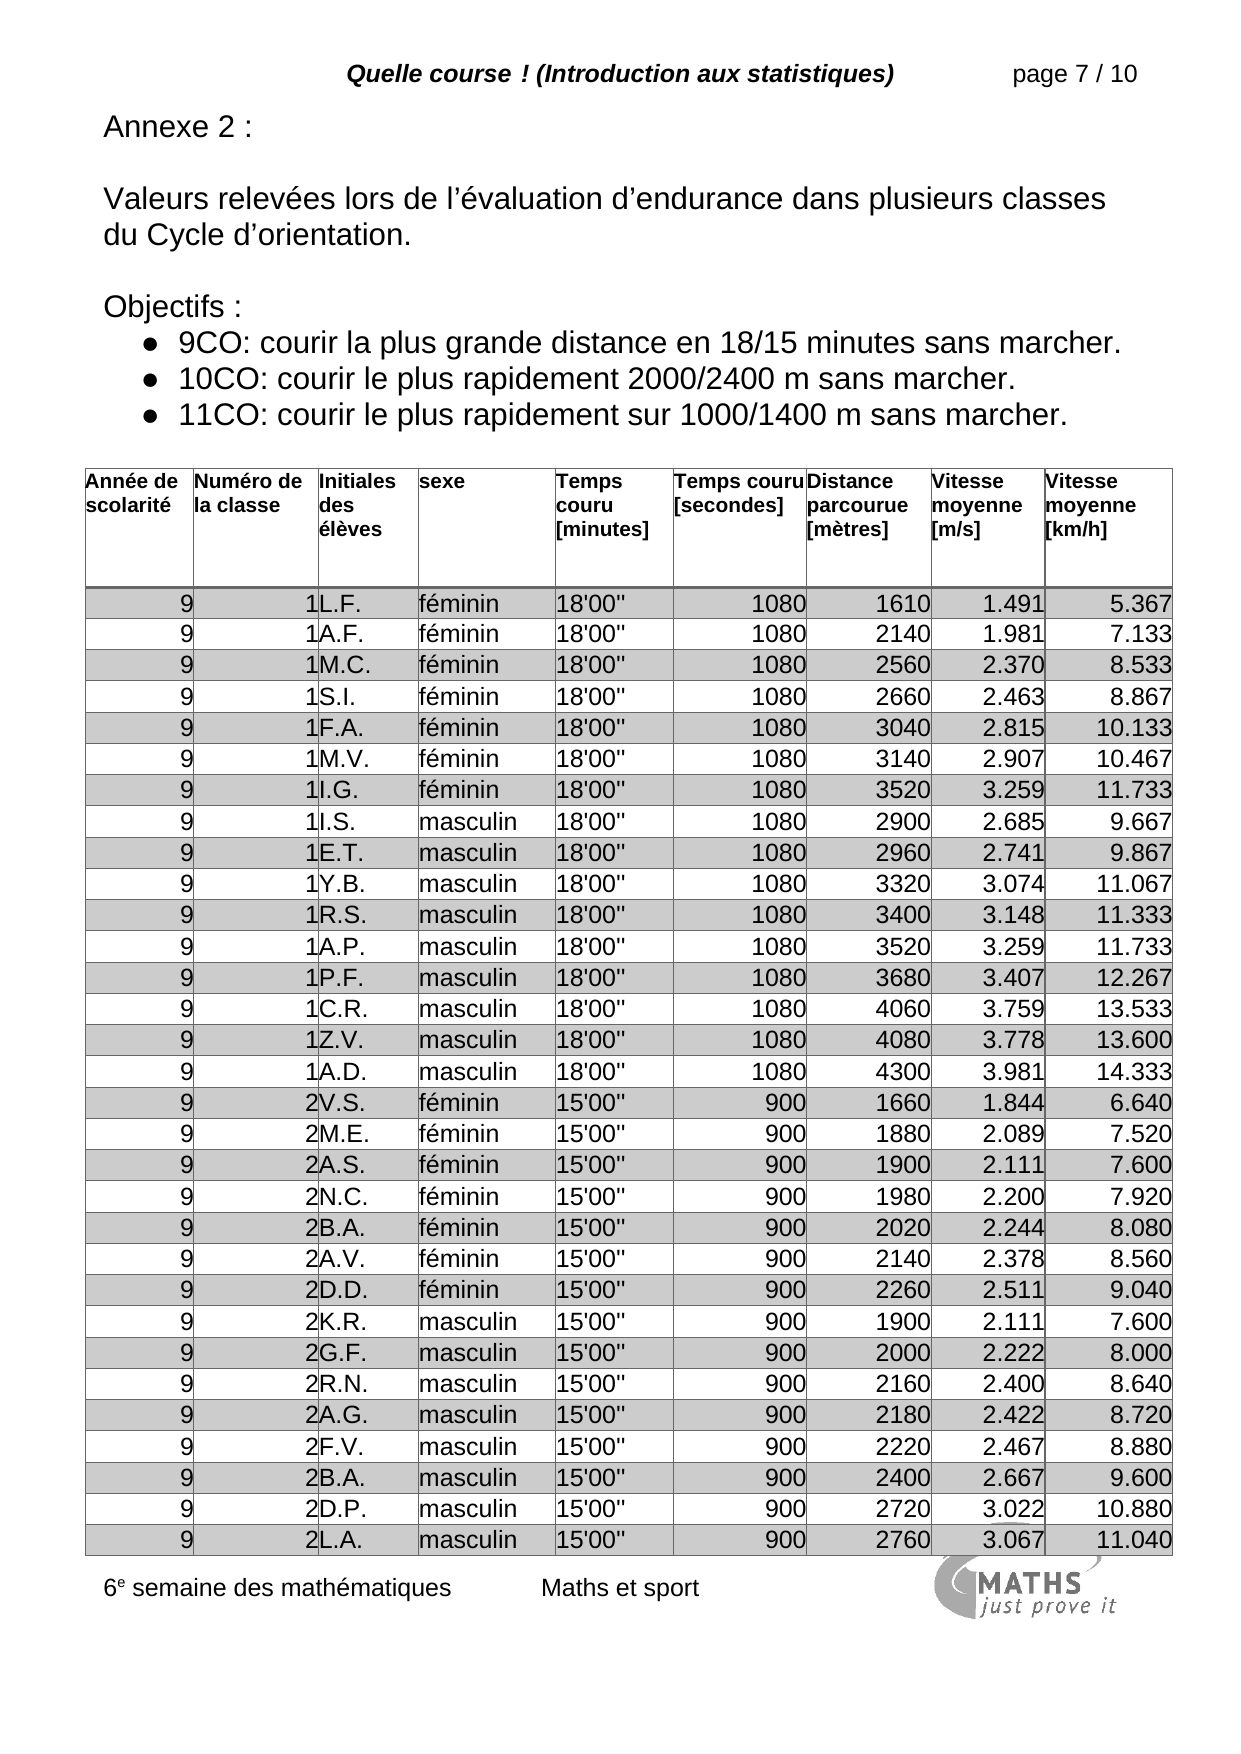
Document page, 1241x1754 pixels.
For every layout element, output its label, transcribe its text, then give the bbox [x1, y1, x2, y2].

table_cell 2.463 [932, 681, 1044, 712]
table_cell 1 [194, 650, 318, 680]
table_cell 18'00'' [556, 806, 673, 837]
table_cell 18'00'' [556, 744, 673, 774]
table_cell 1900 [807, 1306, 931, 1337]
table_cell 3520 [807, 931, 931, 962]
table_cell 1080 [674, 775, 806, 805]
table_cell 1 [194, 963, 318, 993]
table_cell Z.V. [319, 1025, 418, 1055]
table_cell 2 [194, 1463, 318, 1493]
text Annexe 2 : [103, 108, 1137, 144]
table_cell 9 [86, 1088, 193, 1118]
table_cell masculin [419, 931, 555, 962]
table_cell 18'00'' [556, 963, 673, 993]
table_cell 8.867 [1046, 681, 1172, 712]
table_cell 18'00'' [556, 1056, 673, 1087]
table_cell 1080 [674, 619, 806, 649]
table_cell 1.981 [932, 619, 1044, 649]
table_cell masculin [419, 1056, 555, 1087]
table_cell 2160 [807, 1369, 931, 1399]
table_cell 8.000 [1046, 1338, 1172, 1368]
table_cell 2900 [807, 806, 931, 837]
table_cell E.T. [319, 838, 418, 868]
table_cell 18'00'' [556, 681, 673, 712]
table_cell masculin [419, 869, 555, 899]
table_cell 2.400 [932, 1369, 1044, 1399]
table_cell L.A. [319, 1525, 418, 1555]
table_cell 2 [194, 1525, 318, 1555]
table_cell 9 [86, 1275, 193, 1305]
list 10CO: courir le plus rapidement 2000/2400 m sans marcher. [141, 360, 1137, 396]
table_cell 10.133 [1046, 713, 1172, 743]
table_cell 7.600 [1046, 1306, 1172, 1337]
table_header Vitesse moyenne [km/h] [1046, 469, 1172, 586]
table_cell 9 [86, 589, 193, 618]
table_header Numéro de la classe [194, 469, 318, 586]
table_cell 900 [674, 1275, 806, 1305]
table_cell 1 [194, 869, 318, 899]
table_cell féminin [419, 1119, 555, 1149]
table_cell 9 [86, 1244, 193, 1274]
table_cell 2.222 [932, 1338, 1044, 1368]
table_cell 9 [86, 1463, 193, 1493]
table_cell féminin [419, 1150, 555, 1180]
table_cell 1 [194, 713, 318, 743]
picture [921, 1556, 1138, 1637]
table_cell 2140 [807, 619, 931, 649]
table_cell Y.B. [319, 869, 418, 899]
table_cell 2 [194, 1400, 318, 1430]
table_cell 1 [194, 681, 318, 712]
table_cell 15'00'' [556, 1244, 673, 1274]
table_cell 13.533 [1046, 994, 1172, 1024]
table_cell féminin [419, 681, 555, 712]
table_cell 1080 [674, 650, 806, 680]
table_cell 15'00'' [556, 1181, 673, 1212]
table_cell 900 [674, 1213, 806, 1243]
table_cell masculin [419, 1431, 555, 1462]
table_cell 900 [674, 1369, 806, 1399]
table_cell 1080 [674, 963, 806, 993]
table_cell 2 [194, 1338, 318, 1368]
table_cell 8.533 [1046, 650, 1172, 680]
table_cell 9 [86, 994, 193, 1024]
table_cell 9 [86, 1525, 193, 1555]
table_cell 9 [86, 1025, 193, 1055]
table_cell 4060 [807, 994, 931, 1024]
table_cell 1 [194, 589, 318, 618]
table_cell 18'00'' [556, 619, 673, 649]
table_cell 6.640 [1046, 1088, 1172, 1118]
table_cell 1 [194, 1025, 318, 1055]
table_cell féminin [419, 589, 555, 618]
table_cell B.A. [319, 1213, 418, 1243]
table_cell 9 [86, 1338, 193, 1368]
table_cell 15'00'' [556, 1088, 673, 1118]
table_cell masculin [419, 1369, 555, 1399]
table_cell 15'00'' [556, 1306, 673, 1337]
table_cell 3.981 [932, 1056, 1044, 1087]
table_cell 3520 [807, 775, 931, 805]
table_cell I.S. [319, 806, 418, 837]
table_cell 9 [86, 1431, 193, 1462]
table_cell 18'00'' [556, 869, 673, 899]
table_cell 1 [194, 931, 318, 962]
table_cell 1660 [807, 1088, 931, 1118]
table_cell 3040 [807, 713, 931, 743]
table_cell 9 [86, 1494, 193, 1524]
table_cell 1080 [674, 931, 806, 962]
table_cell 15'00'' [556, 1494, 673, 1524]
table_cell 2260 [807, 1275, 931, 1305]
table_cell A.D. [319, 1056, 418, 1087]
table_cell 2720 [807, 1494, 931, 1524]
table_cell 7.520 [1046, 1119, 1172, 1149]
table_cell 1980 [807, 1181, 931, 1212]
table_cell masculin [419, 1025, 555, 1055]
table_cell 2020 [807, 1213, 931, 1243]
table_cell M.E. [319, 1119, 418, 1149]
table_cell A.P. [319, 931, 418, 962]
table_cell 2.244 [932, 1213, 1044, 1243]
table_cell 2180 [807, 1400, 931, 1430]
table_cell 15'00'' [556, 1119, 673, 1149]
table_cell 11.067 [1046, 869, 1172, 899]
table_cell 2960 [807, 838, 931, 868]
table_cell N.C. [319, 1181, 418, 1212]
table_cell 2140 [807, 1244, 931, 1274]
table_cell 1080 [674, 869, 806, 899]
table_cell 900 [674, 1494, 806, 1524]
table_cell 1080 [674, 713, 806, 743]
table_cell 9 [86, 1119, 193, 1149]
table_cell 2 [194, 1088, 318, 1118]
text Valeurs relevées lors de l’évaluation d’endurance dans plusieurs classes du Cycle d’orientation. [103, 180, 1137, 252]
table_cell 18'00'' [556, 900, 673, 930]
table_cell 9.867 [1046, 838, 1172, 868]
table_cell féminin [419, 1181, 555, 1212]
table_cell 18'00'' [556, 994, 673, 1024]
table_cell 9 [86, 619, 193, 649]
table_cell 2 [194, 1494, 318, 1524]
table_cell 15'00'' [556, 1338, 673, 1368]
table_cell 12.267 [1046, 963, 1172, 993]
table_header sexe [419, 469, 555, 586]
list 9CO: courir la plus grande distance en 18/15 minutes sans marcher. [141, 324, 1137, 360]
table_cell 8.640 [1046, 1369, 1172, 1399]
table_header Temps couru [minutes] [556, 469, 673, 586]
table_cell féminin [419, 744, 555, 774]
table_cell 15'00'' [556, 1400, 673, 1430]
table_cell 9 [86, 1150, 193, 1180]
table_cell féminin [419, 1213, 555, 1243]
table_cell masculin [419, 1463, 555, 1493]
table_header Distance parcourue [mètres] [807, 469, 931, 586]
table_cell 15'00'' [556, 1463, 673, 1493]
table_cell 7.600 [1046, 1150, 1172, 1180]
table_cell 900 [674, 1306, 806, 1337]
table_cell R.S. [319, 900, 418, 930]
table_cell 18'00'' [556, 589, 673, 618]
table_cell D.D. [319, 1275, 418, 1305]
table_cell B.A. [319, 1463, 418, 1493]
table_cell 9 [86, 1369, 193, 1399]
table_cell 9 [86, 650, 193, 680]
table_cell 1880 [807, 1119, 931, 1149]
table_cell C.R. [319, 994, 418, 1024]
table_cell masculin [419, 838, 555, 868]
table_cell masculin [419, 1494, 555, 1524]
table_cell 2.467 [932, 1431, 1044, 1462]
table_cell 3.148 [932, 900, 1044, 930]
table_cell 2.089 [932, 1119, 1044, 1149]
table_cell P.F. [319, 963, 418, 993]
table_cell 1080 [674, 1056, 806, 1087]
table_cell S.I. [319, 681, 418, 712]
table_cell 2 [194, 1150, 318, 1180]
table_cell L.F. [319, 589, 418, 618]
table_cell 3.022 [932, 1494, 1044, 1524]
table_cell D.P. [319, 1494, 418, 1524]
table_cell masculin [419, 1400, 555, 1430]
table_cell 18'00'' [556, 713, 673, 743]
table_cell masculin [419, 900, 555, 930]
table_cell 2 [194, 1244, 318, 1274]
table_cell 2.511 [932, 1275, 1044, 1305]
table_cell 900 [674, 1244, 806, 1274]
table_cell 7.133 [1046, 619, 1172, 649]
table_cell 9 [86, 775, 193, 805]
table_cell 2.815 [932, 713, 1044, 743]
table_cell F.A. [319, 713, 418, 743]
table_cell 1080 [674, 994, 806, 1024]
table_cell F.V. [319, 1431, 418, 1462]
table_cell 2 [194, 1431, 318, 1462]
table_cell masculin [419, 1306, 555, 1337]
table_cell 15'00'' [556, 1275, 673, 1305]
table_cell A.V. [319, 1244, 418, 1274]
table_cell 1900 [807, 1150, 931, 1180]
table_cell 9 [86, 963, 193, 993]
table_cell G.F. [319, 1338, 418, 1368]
table_cell 1 [194, 994, 318, 1024]
table_cell 9 [86, 838, 193, 868]
table_cell 1 [194, 1056, 318, 1087]
table_cell A.F. [319, 619, 418, 649]
table_cell 8.080 [1046, 1213, 1172, 1243]
table_cell 10.467 [1046, 744, 1172, 774]
table_cell 2.111 [932, 1150, 1044, 1180]
list 11CO: courir le plus rapidement sur 1000/1400 m sans marcher. [141, 396, 1137, 432]
table_cell 3.759 [932, 994, 1044, 1024]
table_cell 1080 [674, 838, 806, 868]
table_cell 2560 [807, 650, 931, 680]
table_cell féminin [419, 713, 555, 743]
table_cell 10.880 [1046, 1494, 1172, 1524]
table_cell 14.333 [1046, 1056, 1172, 1087]
table_cell 9 [86, 713, 193, 743]
table_cell 15'00'' [556, 1431, 673, 1462]
table_cell 15'00'' [556, 1369, 673, 1399]
table_cell 9 [86, 744, 193, 774]
table_cell 9 [86, 900, 193, 930]
table_cell masculin [419, 1525, 555, 1555]
table_cell 9 [86, 869, 193, 899]
table_cell 1080 [674, 1025, 806, 1055]
table_cell 1610 [807, 589, 931, 618]
table_cell féminin [419, 775, 555, 805]
table_cell 18'00'' [556, 775, 673, 805]
table_cell 3140 [807, 744, 931, 774]
table_cell 1 [194, 619, 318, 649]
table_cell 4300 [807, 1056, 931, 1087]
table_cell 9.040 [1046, 1275, 1172, 1305]
text Objectifs : [103, 288, 1137, 324]
table_cell 2660 [807, 681, 931, 712]
table_cell 1080 [674, 744, 806, 774]
table_cell 2220 [807, 1431, 931, 1462]
table_cell 11.733 [1046, 775, 1172, 805]
table_cell M.V. [319, 744, 418, 774]
table_cell 1 [194, 744, 318, 774]
table_cell 2.422 [932, 1400, 1044, 1430]
table_cell 900 [674, 1338, 806, 1368]
table_header Initiales des élèves [319, 469, 418, 586]
table_cell 8.880 [1046, 1431, 1172, 1462]
table_cell I.G. [319, 775, 418, 805]
table_cell 2.111 [932, 1306, 1044, 1337]
table_cell 900 [674, 1400, 806, 1430]
table_cell 2.685 [932, 806, 1044, 837]
table_cell 900 [674, 1525, 806, 1555]
table_cell 1080 [674, 589, 806, 618]
table_cell A.G. [319, 1400, 418, 1430]
table_cell 2 [194, 1213, 318, 1243]
table_cell 2000 [807, 1338, 931, 1368]
table_cell 2 [194, 1119, 318, 1149]
table_cell masculin [419, 963, 555, 993]
table_cell 3.074 [932, 869, 1044, 899]
table_cell 2 [194, 1369, 318, 1399]
table_cell 1 [194, 775, 318, 805]
table_cell 9 [86, 1306, 193, 1337]
table_cell 15'00'' [556, 1525, 673, 1555]
table_cell féminin [419, 619, 555, 649]
table_cell 3.259 [932, 775, 1044, 805]
table_cell 3.778 [932, 1025, 1044, 1055]
table_cell V.S. [319, 1088, 418, 1118]
table_cell R.N. [319, 1369, 418, 1399]
table_cell 1080 [674, 681, 806, 712]
table_cell 1 [194, 900, 318, 930]
table_cell 900 [674, 1150, 806, 1180]
table_cell 2760 [807, 1525, 931, 1555]
table_header Année de scolarité [86, 469, 193, 586]
table_cell A.S. [319, 1150, 418, 1180]
table_cell 4080 [807, 1025, 931, 1055]
table_cell masculin [419, 806, 555, 837]
table_cell M.C. [319, 650, 418, 680]
table_cell 7.920 [1046, 1181, 1172, 1212]
table_cell 8.720 [1046, 1400, 1172, 1430]
table_cell 3.259 [932, 931, 1044, 962]
table_cell féminin [419, 1088, 555, 1118]
table_cell 3320 [807, 869, 931, 899]
table_cell 1.491 [932, 589, 1044, 618]
table_cell 9 [86, 681, 193, 712]
table_cell 1 [194, 806, 318, 837]
table_cell 3680 [807, 963, 931, 993]
table_header Vitesse moyenne [m/s] [932, 469, 1044, 586]
table_cell 9.600 [1046, 1463, 1172, 1493]
table_cell 9 [86, 1056, 193, 1087]
table_cell 3.407 [932, 963, 1044, 993]
table_cell 15'00'' [556, 1150, 673, 1180]
table_cell 13.600 [1046, 1025, 1172, 1055]
table_cell 9.667 [1046, 806, 1172, 837]
table_header Temps couru [secondes] [674, 469, 806, 586]
table_cell 9 [86, 1400, 193, 1430]
table_cell 900 [674, 1181, 806, 1212]
table_cell 3400 [807, 900, 931, 930]
table_cell 9 [86, 806, 193, 837]
table_cell 2.741 [932, 838, 1044, 868]
table_cell 11.333 [1046, 900, 1172, 930]
table_cell 5.367 [1046, 589, 1172, 618]
table_cell 15'00'' [556, 1213, 673, 1243]
table_cell 9 [86, 931, 193, 962]
table_cell K.R. [319, 1306, 418, 1337]
table_cell 900 [674, 1431, 806, 1462]
table_cell 9 [86, 1181, 193, 1212]
table_cell 2.200 [932, 1181, 1044, 1212]
table_cell 11.733 [1046, 931, 1172, 962]
table_cell 8.560 [1046, 1244, 1172, 1274]
table_cell 1080 [674, 806, 806, 837]
table_cell 2.370 [932, 650, 1044, 680]
table_cell 18'00'' [556, 1025, 673, 1055]
table_cell 900 [674, 1463, 806, 1493]
table_cell 2.667 [932, 1463, 1044, 1493]
table_cell 1.844 [932, 1088, 1044, 1118]
table_cell 900 [674, 1119, 806, 1149]
table_cell féminin [419, 650, 555, 680]
table_cell 18'00'' [556, 650, 673, 680]
table_cell 1080 [674, 900, 806, 930]
table_cell masculin [419, 1338, 555, 1368]
table_cell 3.067 [932, 1525, 1044, 1555]
table_cell 18'00'' [556, 838, 673, 868]
table_cell 2 [194, 1275, 318, 1305]
table_cell 1 [194, 838, 318, 868]
table_cell féminin [419, 1244, 555, 1274]
table_cell masculin [419, 994, 555, 1024]
table_cell 9 [86, 1213, 193, 1243]
table_cell 18'00'' [556, 931, 673, 962]
table_cell féminin [419, 1275, 555, 1305]
table_cell 11.040 [1046, 1525, 1172, 1555]
table_cell 2 [194, 1181, 318, 1212]
table_cell 2 [194, 1306, 318, 1337]
table_cell 900 [674, 1088, 806, 1118]
table_cell 2400 [807, 1463, 931, 1493]
table_cell 2.907 [932, 744, 1044, 774]
table_cell 2.378 [932, 1244, 1044, 1274]
